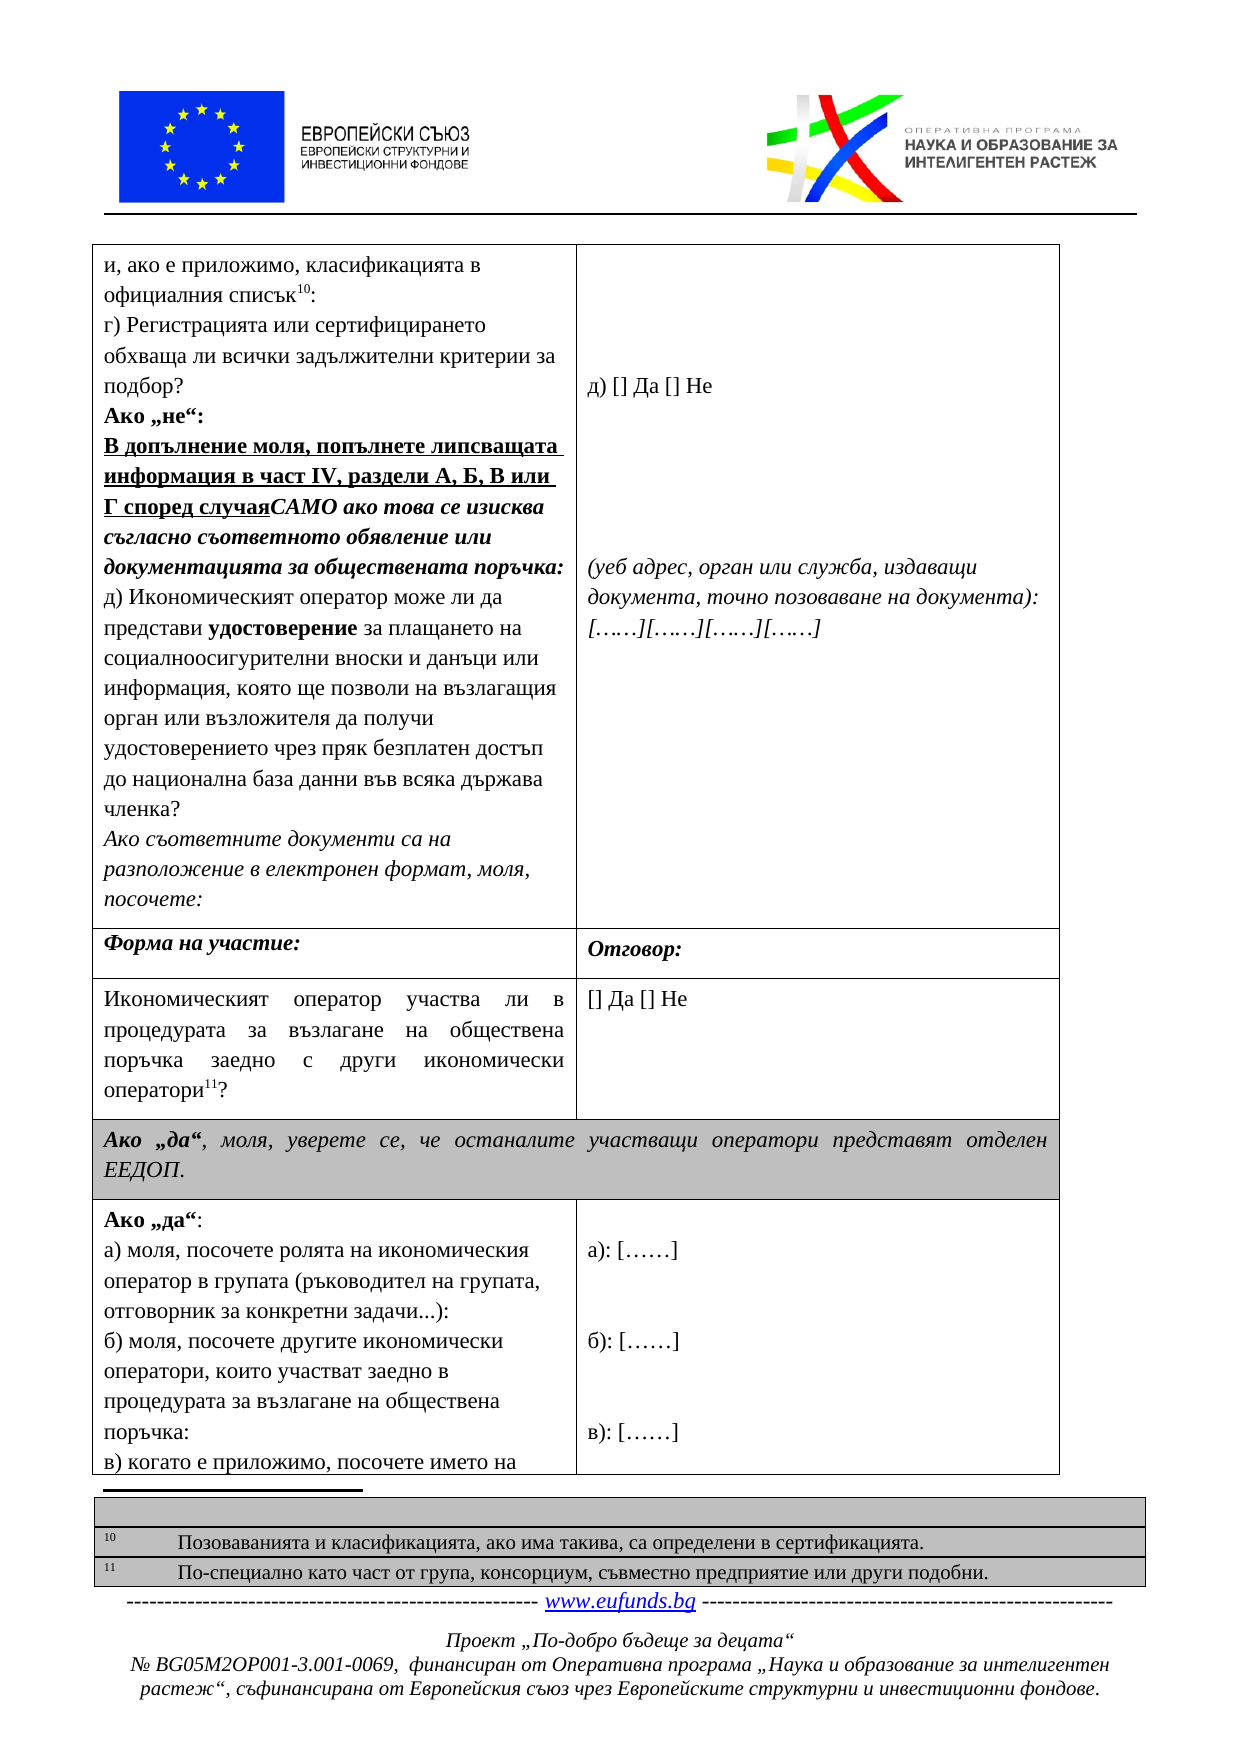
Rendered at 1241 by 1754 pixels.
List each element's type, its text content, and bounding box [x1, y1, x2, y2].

picture [752, 75, 1137, 212]
table_cell Ако „да“, моля, уверете се, че останалите участващи оператори представят отделен ЕЕДОП. [93, 1120, 1059, 1199]
table_cell а): [……] б): [……] в): [……] [577, 1200, 1059, 1474]
table_cell Отговор: [577, 929, 1059, 978]
picture [103, 73, 509, 212]
table_cell [] Да [] Не [577, 979, 1059, 1119]
table_cell Икономическият оператор участва ли в процедурата за възлагане на обществена поръчка заедно с други икономически оператори? [93, 979, 576, 1119]
table_cell Форма на участие: [93, 929, 576, 978]
